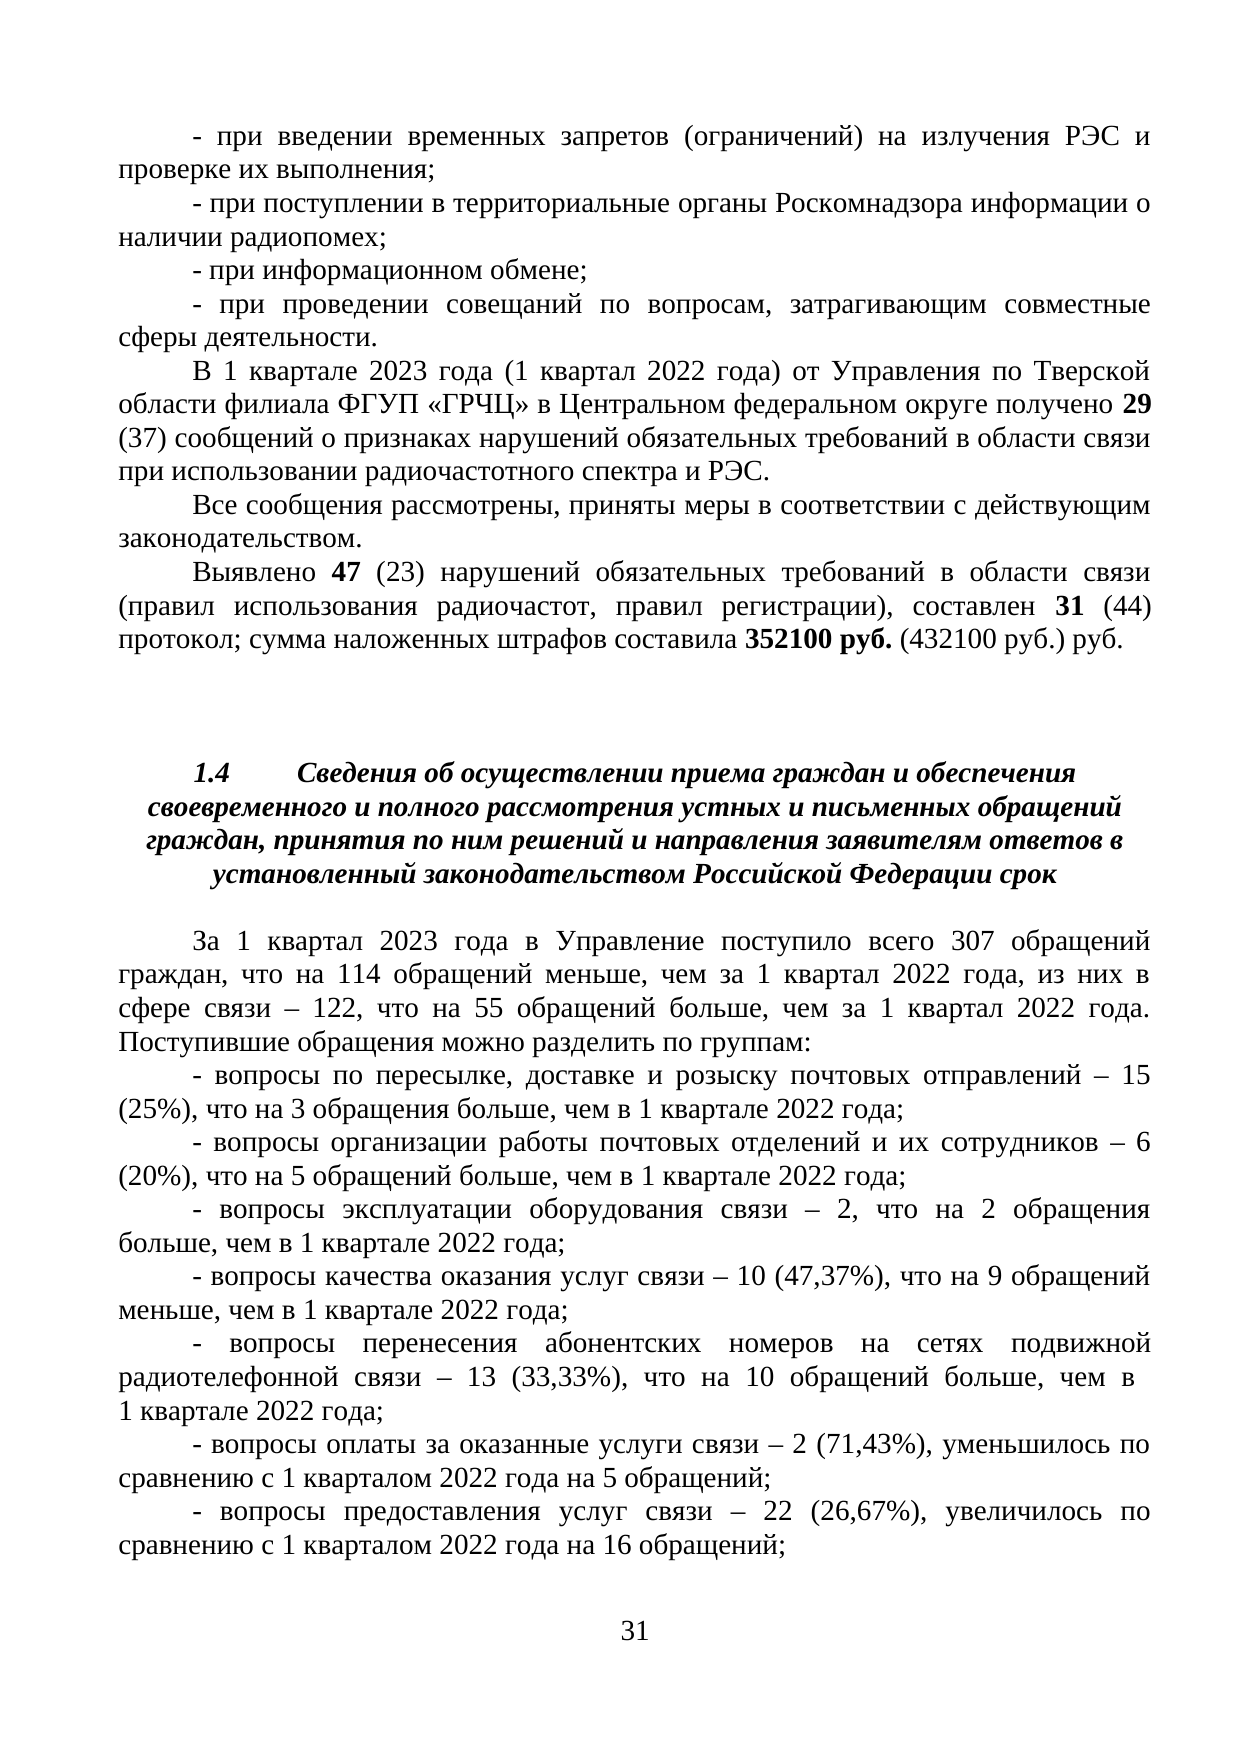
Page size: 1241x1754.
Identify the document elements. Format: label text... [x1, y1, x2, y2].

text - при информационном обмене; [118, 252, 1152, 286]
text За 1 квартал 2023 года в Управление поступило всего 307 обращений граждан, что на 114 обращений меньше, чем за 1 квартал 2022 года, из них в сфере связи – 122, что на 55 обращений больше, чем за 1 квартал 2022 года. Поступившие обращения можно разделить по группам: [118, 923, 1152, 1057]
text В 1 квартале 2023 года (1 квартал 2022 года) от Управления по Тверской области филиала ФГУП «ГРЧЦ» в Центральном федеральном округе получено 29 (37) сообщений о признаках нарушений обязательных требований в области связи при использовании радиочастотного спектра и РЭС. [118, 353, 1152, 487]
text - вопросы перенесения абонентских номеров на сетях подвижной радиотелефонной связи – 13 (33,33%), что на 10 обращений больше, чем в 1 квартале 2022 года; [118, 1326, 1152, 1426]
text Все сообщения рассмотрены, приняты меры в соответствии с действующим законодательством. [118, 487, 1152, 554]
list Сведения об осуществлении приема граждан и обеспечения своевременного и полного рассмотрения устных и письменных обращений граждан, принятия по ним решений и направления заявителям ответов в установленный законодательством Российской Федерации срок [118, 755, 1152, 889]
text - при поступлении в территориальные органы Роскомнадзора информации о наличии радиопомех; [118, 185, 1152, 252]
text - вопросы по пересылке, доставке и розыску почтовых отправлений – 15 (25%), что на 3 обращения больше, чем в 1 квартале 2022 года; [118, 1057, 1152, 1124]
text - вопросы предоставления услуг связи – 22 (26,67%), увеличилось по сравнению с 1 кварталом 2022 года на 16 обращений; [118, 1493, 1152, 1560]
text - вопросы оплаты за оказанные услуги связи – 2 (71,43%), уменьшилось по сравнению с 1 кварталом 2022 года на 5 обращений; [118, 1426, 1152, 1493]
text Выявлено 47 (23) нарушений обязательных требований в области связи (правил использования радиочастот, правил регистрации), составлен 31 (44) протокол; сумма наложенных штрафов составила 352100 руб. (432100 руб.) руб. [118, 554, 1152, 655]
text - вопросы качества оказания услуг связи – 10 (47,37%), что на 9 обращений меньше, чем в 1 квартале 2022 года; [118, 1258, 1152, 1326]
text - вопросы организации работы почтовых отделений и их сотрудников – 6 (20%), что на 5 обращений больше, чем в 1 квартале 2022 года; [118, 1124, 1152, 1191]
text - при проведении совещаний по вопросам, затрагивающим совместные сферы деятельности. [118, 286, 1152, 353]
text - вопросы эксплуатации оборудования связи – 2, что на 2 обращения больше, чем в 1 квартале 2022 года; [118, 1191, 1152, 1258]
text - при введении временных запретов (ограничений) на излучения РЭС и проверке их выполнения; [118, 118, 1152, 185]
